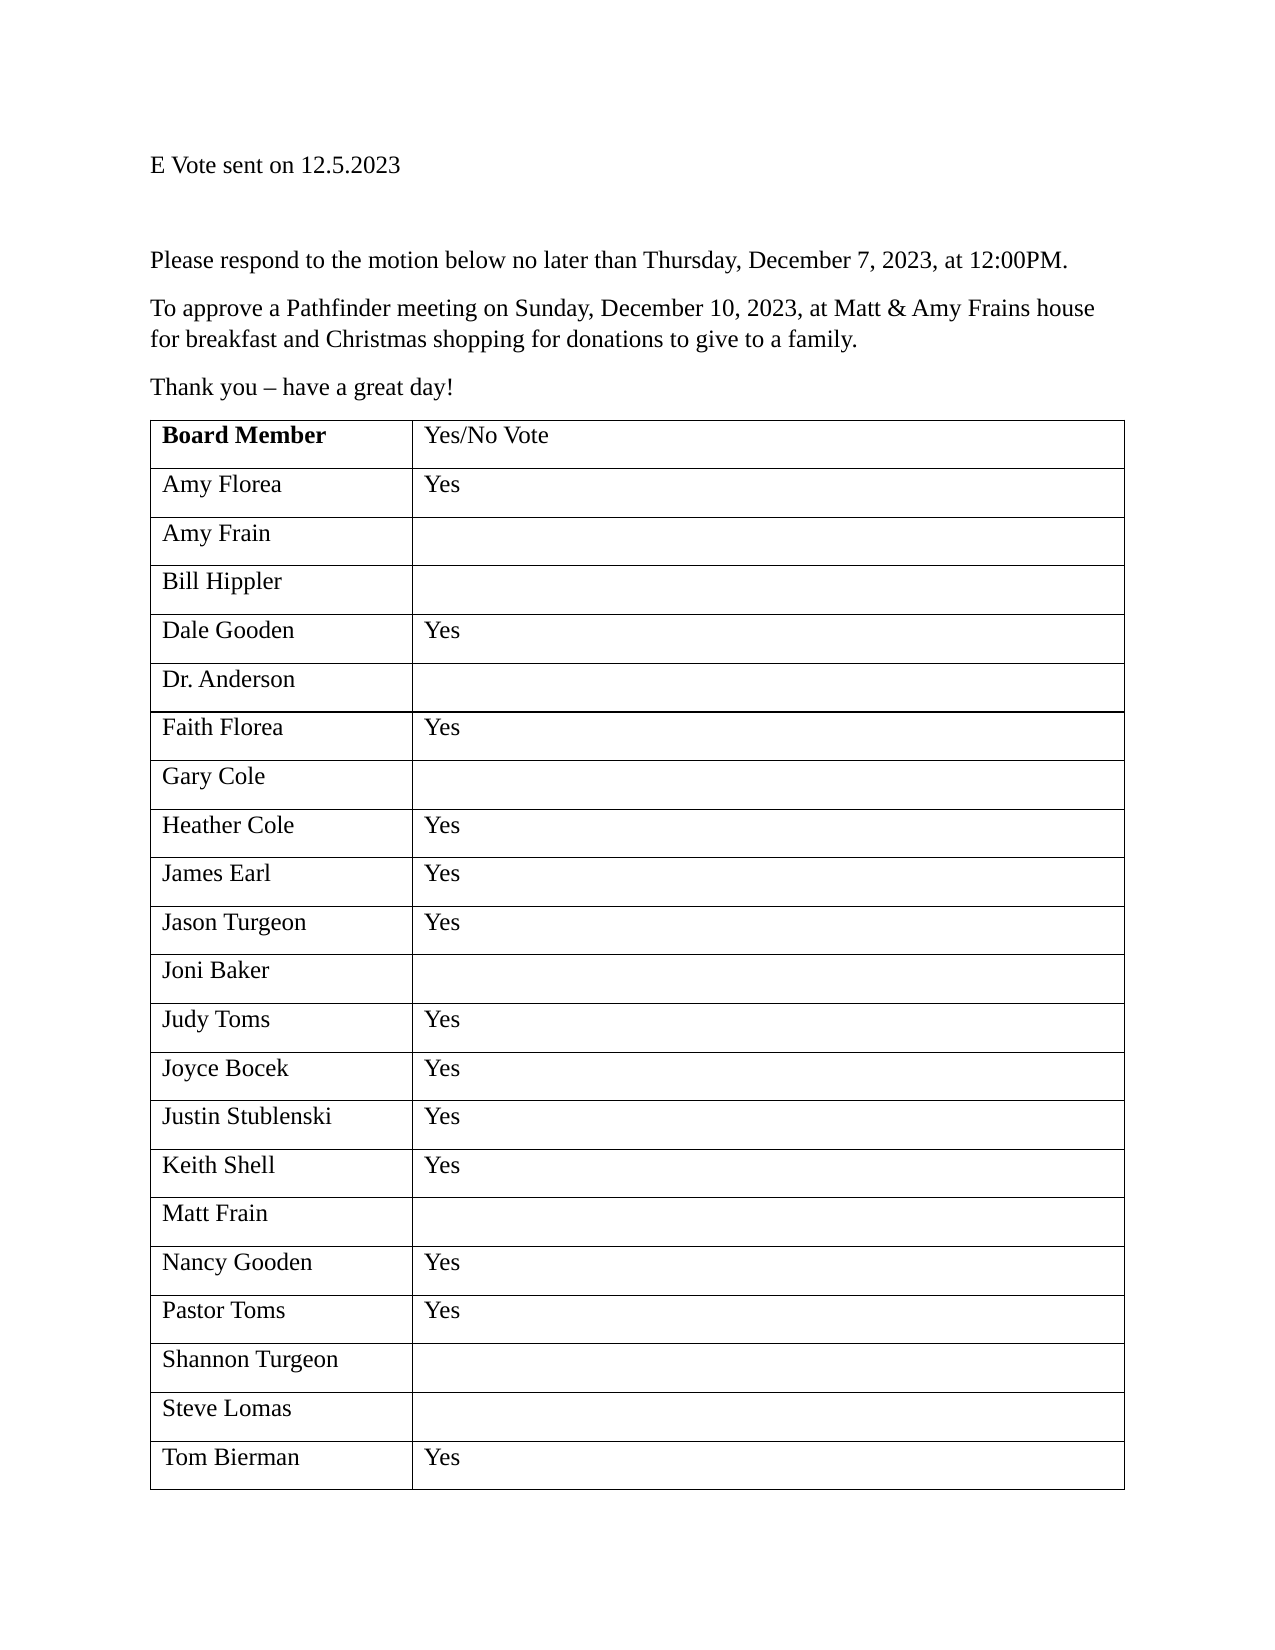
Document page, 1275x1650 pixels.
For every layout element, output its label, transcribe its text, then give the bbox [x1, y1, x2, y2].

table_cell [413, 566, 1124, 614]
table_cell [413, 1344, 1124, 1392]
table_cell [413, 955, 1124, 1003]
table_cell Justin Stublenski [151, 1101, 412, 1149]
table_cell Amy Frain [151, 518, 412, 565]
table_cell Yes [413, 1247, 1124, 1294]
table_cell Tom Bierman [151, 1442, 412, 1489]
table_cell [413, 761, 1124, 809]
table_cell Yes [413, 1053, 1124, 1100]
table_cell Yes [413, 1296, 1124, 1343]
text E Vote sent on 12.5.2023 [150, 150, 1125, 179]
table_cell Amy Florea [151, 469, 412, 517]
table_cell [413, 1198, 1124, 1246]
table_cell Faith Florea [151, 713, 412, 760]
table_cell Jason Turgeon [151, 907, 412, 954]
table_header Yes/No Vote [413, 421, 1124, 468]
table_cell Yes [413, 1101, 1124, 1149]
table_cell Yes [413, 469, 1124, 517]
table_cell Dale Gooden [151, 615, 412, 663]
table_header Board Member [151, 421, 412, 468]
table_cell Nancy Gooden [151, 1247, 412, 1294]
table_cell Yes [413, 615, 1124, 663]
table_cell Steve Lomas [151, 1393, 412, 1441]
table_cell Joyce Bocek [151, 1053, 412, 1100]
table_cell Dr. Anderson [151, 664, 412, 711]
text To approve a Pathfinder meeting on Sunday, December 10, 2023, at Matt & Amy Frains house for breakfast and Christmas shopping for donations to give to a family. [150, 293, 1125, 353]
table_cell Pastor Toms [151, 1296, 412, 1343]
table_cell Matt Frain [151, 1198, 412, 1246]
text Thank you – have a great day! [150, 372, 1125, 401]
table_cell James Earl [151, 858, 412, 906]
table_cell [413, 1393, 1124, 1441]
table_cell [413, 664, 1124, 711]
table_cell [413, 518, 1124, 565]
table_cell Yes [413, 713, 1124, 760]
table_cell Yes [413, 1004, 1124, 1052]
table_cell Heather Cole [151, 810, 412, 857]
text Please respond to the motion below no later than Thursday, December 7, 2023, at 12:00PM. [150, 245, 1125, 274]
table_cell Yes [413, 858, 1124, 906]
table_cell Shannon Turgeon [151, 1344, 412, 1392]
table_cell Yes [413, 1442, 1124, 1489]
table_cell Bill Hippler [151, 566, 412, 614]
table_cell Yes [413, 1150, 1124, 1197]
table_cell Keith Shell [151, 1150, 412, 1197]
table_cell Judy Toms [151, 1004, 412, 1052]
table_cell Yes [413, 810, 1124, 857]
table_cell Joni Baker [151, 955, 412, 1003]
table_cell Yes [413, 907, 1124, 954]
table_cell Gary Cole [151, 761, 412, 809]
